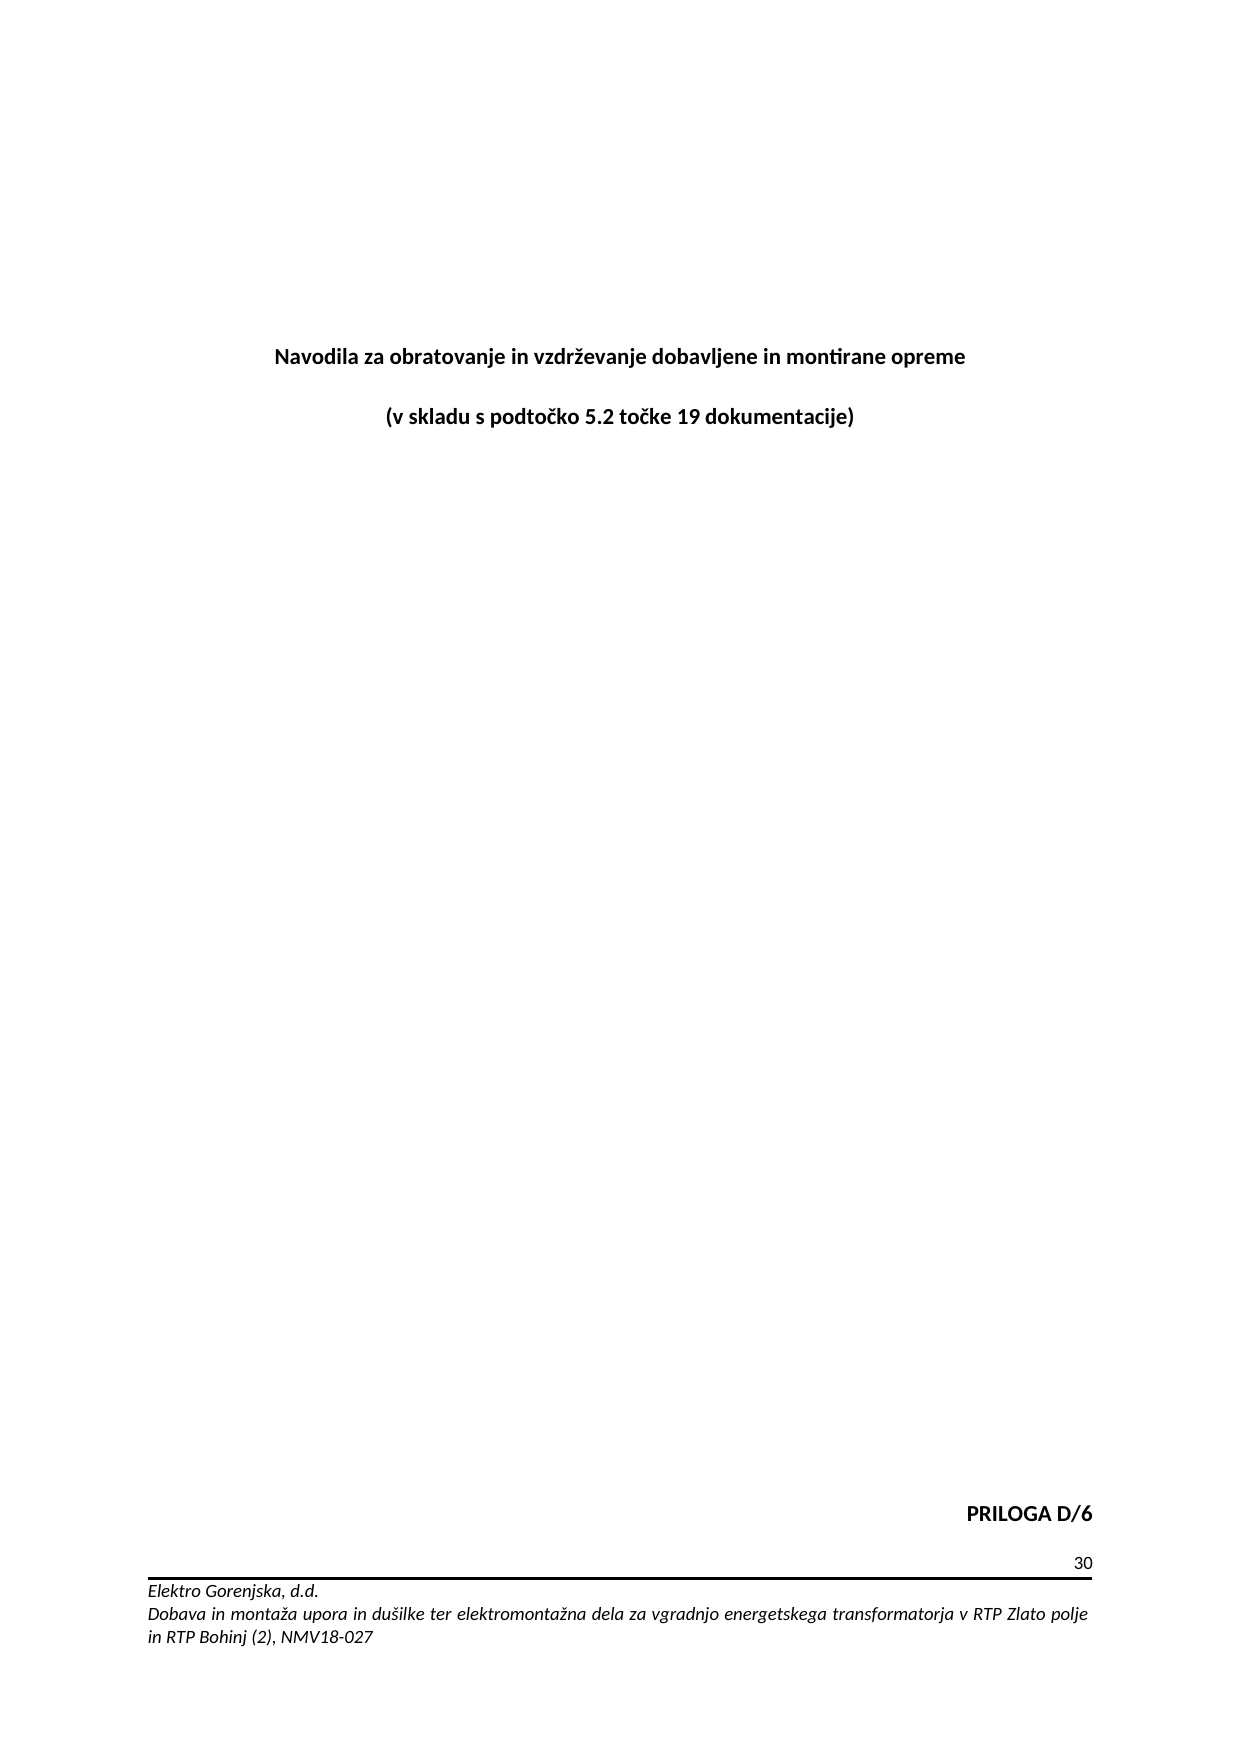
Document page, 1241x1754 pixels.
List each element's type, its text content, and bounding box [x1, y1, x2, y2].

text Navodila za obratovanje in vzdrževanje dobavljene in montirane opreme [148, 342, 1092, 370]
text (v skladu s podtočko 5.2 točke 19 dokumentacije) [148, 402, 1092, 431]
text PRILOGA D/6 [148, 1499, 1092, 1527]
